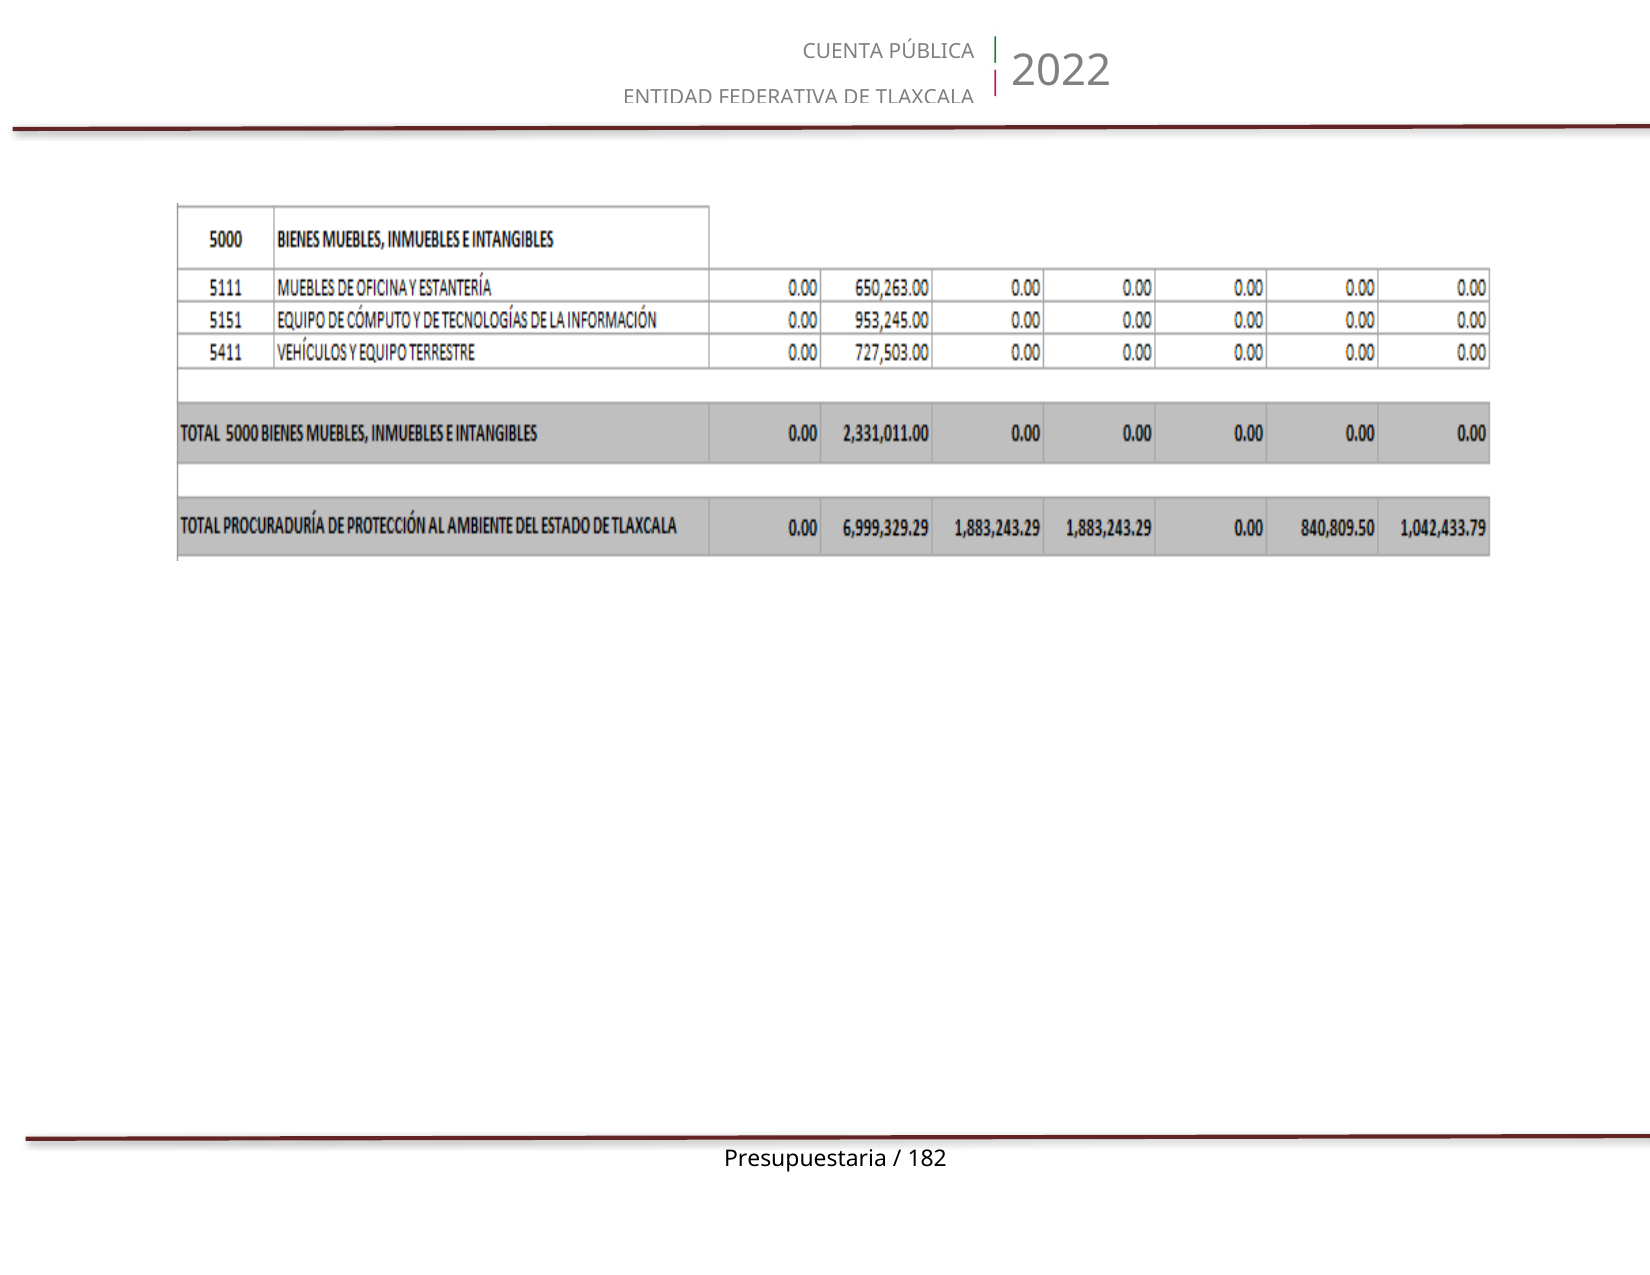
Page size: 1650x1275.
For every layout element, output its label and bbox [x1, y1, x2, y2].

picture [176, 203, 1494, 561]
picture [989, 28, 1005, 99]
